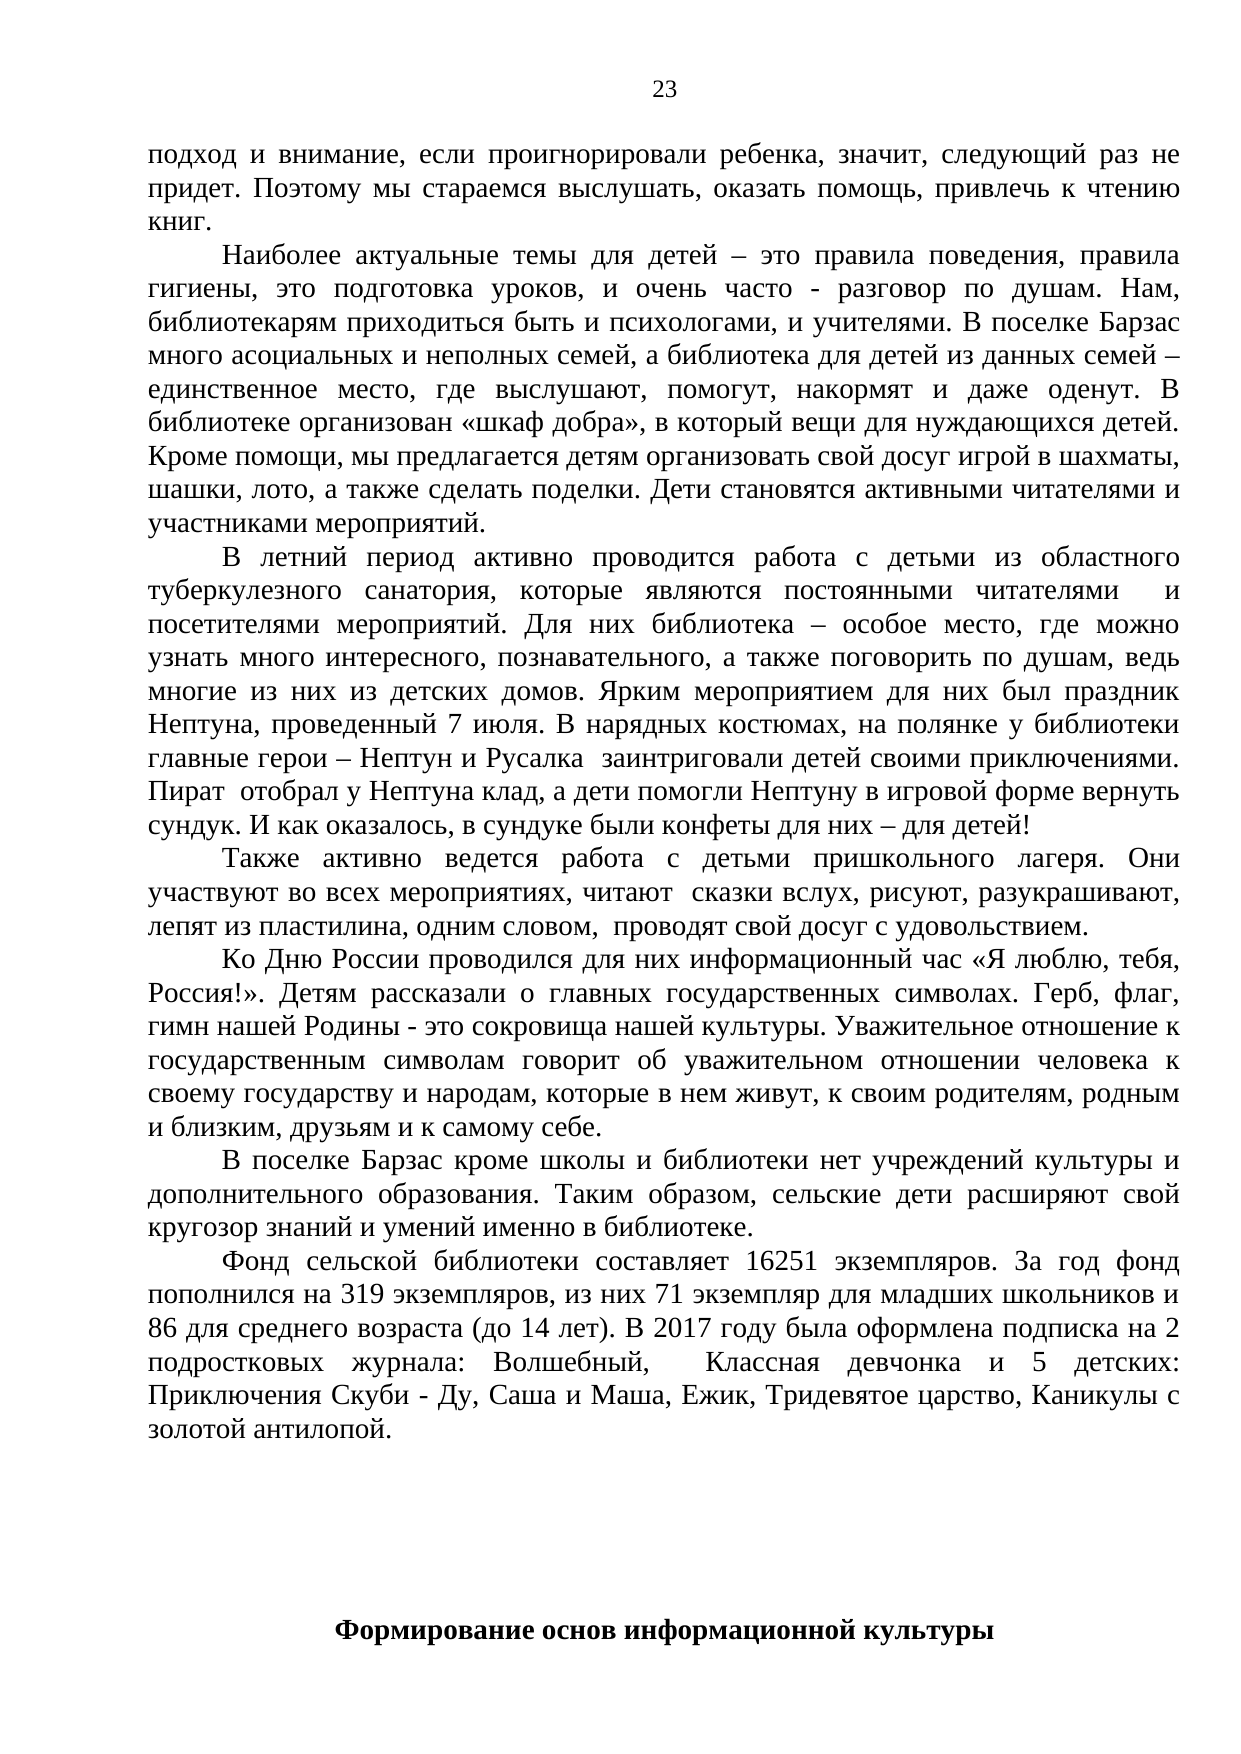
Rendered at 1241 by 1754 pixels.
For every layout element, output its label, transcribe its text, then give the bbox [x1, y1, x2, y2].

text Фонд сельской библиотеки составляет 16251 экземпляров. За год фонд пополнился на 319 экземпляров, из них 71 экземпляр для младших школьников и 86 для среднего возраста (до 14 лет). В 2017 году была оформлена подписка на 2 подростковых журнала: Волшебный, Классная девчонка и 5 детских: Приключения Скуби - Ду, Саша и Маша, Ежик, Тридевятое царство, Каникулы с золотой антилопой. [148, 1243, 1181, 1444]
text Наиболее актуальные темы для детей – это правила поведения, правила гигиены, это подготовка уроков, и очень часто - разговор по душам. Нам, библиотекарям приходиться быть и психологами, и учителями. В поселке Барзас много асоциальных и неполных семей, а библиотека для детей из данных семей – единственное место, где выслушают, помогут, накормят и даже оденут. В библиотеке организован «шкаф добра», в который вещи для нуждающихся детей. Кроме помощи, мы предлагается детям организовать свой досуг игрой в шахматы, шашки, лото, а также сделать поделки. Дети становятся активными читателями и участниками мероприятий. [148, 237, 1181, 539]
text Ко Дню России проводился для них информационный час «Я люблю, тебя, Россия!». Детям рассказали о главных государственных символах. Герб, флаг, гимн нашей Родины - это сокровища нашей культуры. Уважительное отношение к государственным символам говорит об уважительном отношении человека к своему государству и народам, которые в нем живут, к своим родителям, родным и близким, друзьям и к самому себе. [148, 941, 1181, 1142]
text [148, 136, 1181, 237]
text Формирование основ информационной культуры [148, 1612, 1181, 1646]
text В поселке Барзас кроме школы и библиотеки нет учреждений культуры и дополнительного образования. Таким образом, сельские дети расширяют свой кругозор знаний и умений именно в библиотеке. [148, 1142, 1181, 1243]
text Также активно ведется работа с детьми пришкольного лагеря. Они участвуют во всех мероприятиях, читают сказки вслух, рисуют, разукрашивают, лепят из пластилина, одним словом, проводят свой досуг с удовольствием. [148, 841, 1181, 941]
text В летний период активно проводится работа с детьми из областного туберкулезного санатория, которые являются постоянными читателями и посетителями мероприятий. Для них библиотека – особое место, где можно узнать много интересного, познавательного, а также поговорить по душам, ведь многие из них из детских домов. Ярким мероприятием для них был праздник Нептуна, проведенный 7 июля. В нарядных костюмах, на полянке у библиотеки главные герои – Нептун и Русалка заинтриговали детей своими приключениями. Пират отобрал у Нептуна клад, а дети помогли Нептуну в игровой форме вернуть сундук. И как оказалось, в сундуке были конфеты для них – для детей! [148, 539, 1181, 841]
